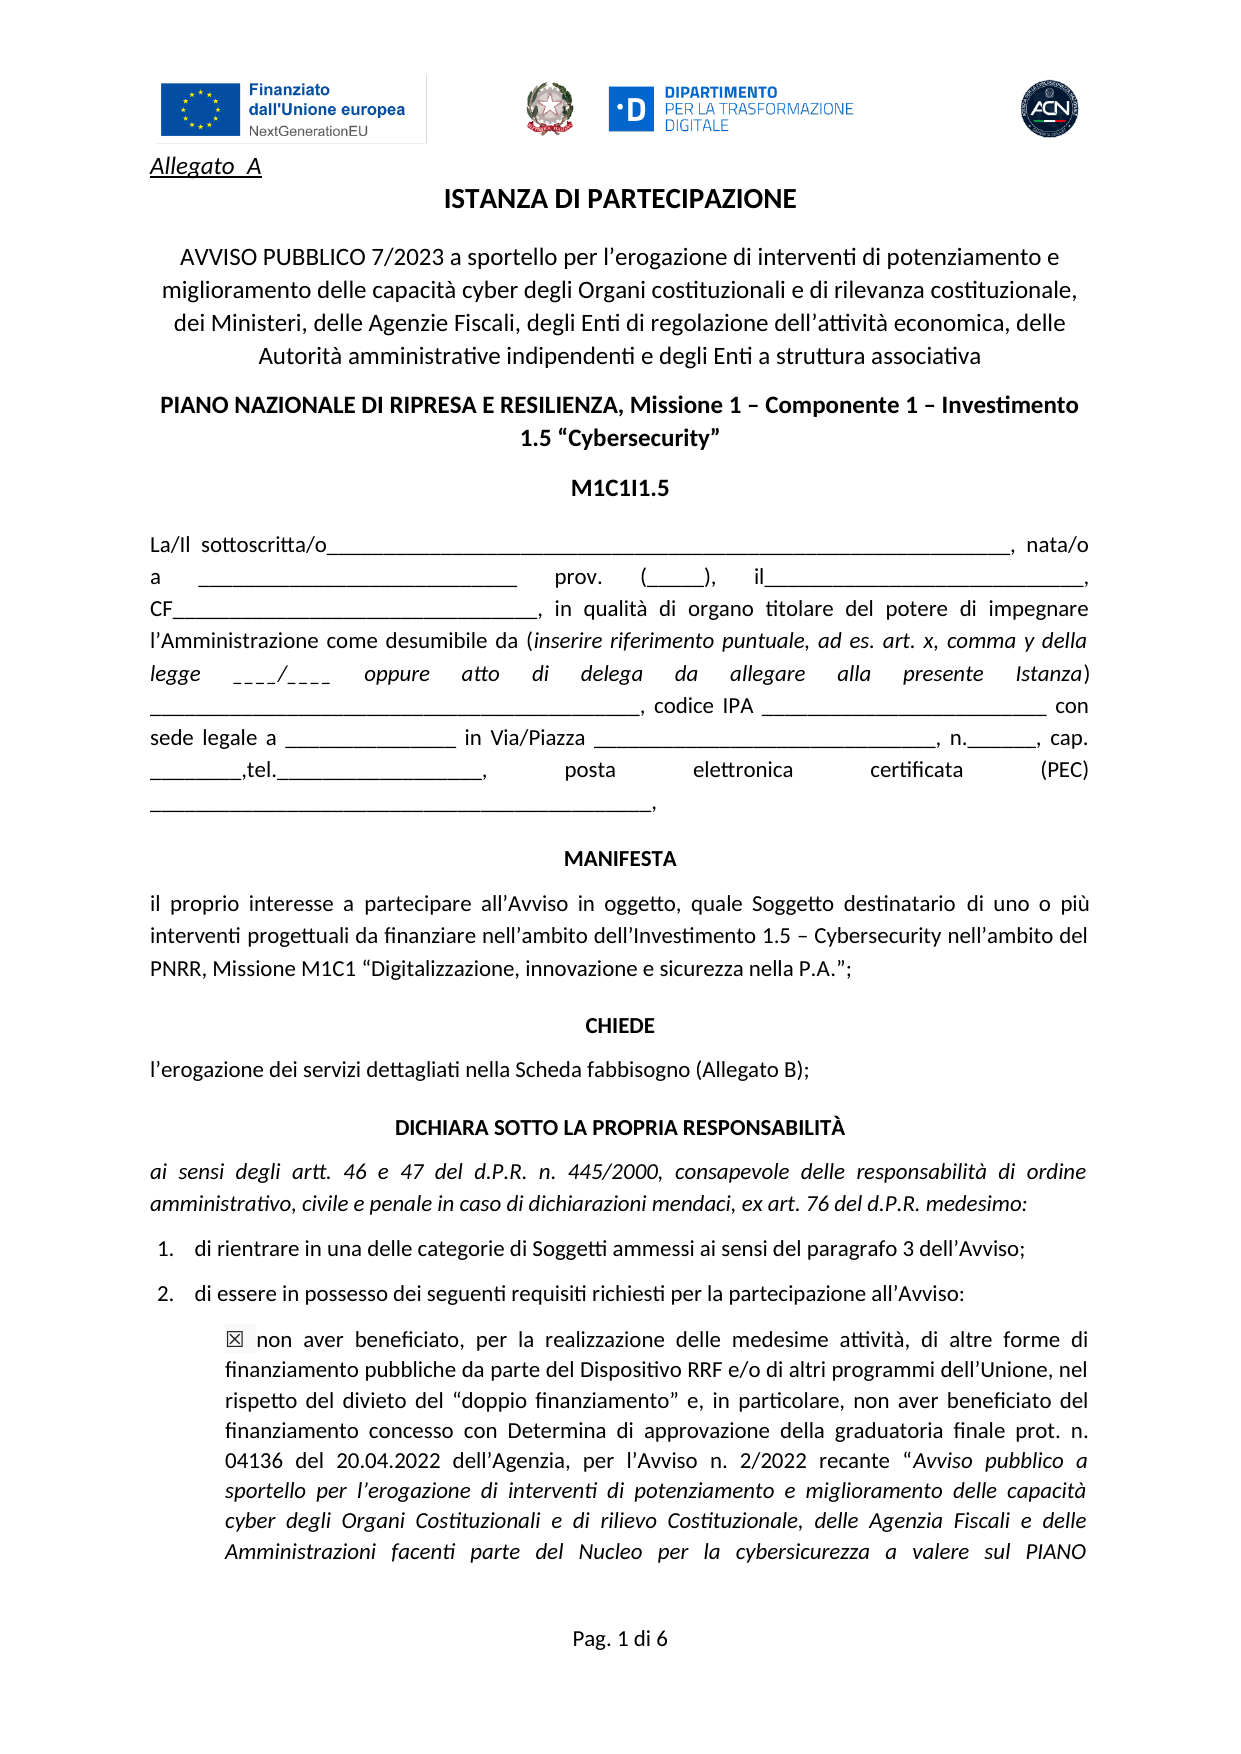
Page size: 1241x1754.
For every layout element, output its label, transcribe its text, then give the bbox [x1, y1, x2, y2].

text MANIFESTA [150, 844, 1090, 873]
text DICHIARA SOTTO LA PROPRIA RESPONSABILITÀ [150, 1113, 1090, 1141]
text CHIEDE [150, 1011, 1090, 1039]
text PIANO NAZIONALE DI RIPRESA E RESILIENZA, Missione 1 – Componente 1 – Investimento 1.5 “Cybersecurity” [150, 389, 1090, 453]
text Allegato_A [150, 150, 1090, 181]
text il proprio interesse a partecipare all’Avviso in oggetto, quale Soggetto destinatario di uno o più interventi progettuali da finanziare nell’ambito dell’Investimento 1.5 – Cybersecurity nell’ambito del PNRR, Missione M1C1 “Digitalizzazione, innovazione e sicurezza nella P.A.”; [150, 889, 1090, 982]
list di rientrare in una delle categorie di Soggetti ammessi ai sensi del paragrafo 3 dell’Avviso; [157, 1234, 1090, 1262]
picture [150, 73, 1091, 144]
text l’erogazione dei servizi dettagliati nella Scheda fabbisogno (Allegato B); [150, 1056, 1090, 1083]
text ISTANZA DI PARTECIPAZIONE [150, 181, 1090, 216]
text ai sensi degli artt. 46 e 47 del d.P.R. n. 445/2000, consapevole delle responsabilità di ordine amministrativo, civile e penale in caso di dichiarazioni mendaci, ex art. 76 del d.P.R. medesimo: [150, 1157, 1090, 1218]
list di essere in possesso dei seguenti requisiti richiesti per la partecipazione all’Avviso: [157, 1279, 1090, 1307]
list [225, 1324, 1090, 1565]
text La/Il sottoscritta/o____________________________________________________________, nata/o a ____________________________ prov. (_____), il____________________________, CF________________________________, in qualità di organo titolare del potere di impegnare l’Amministrazione come desumibile da (inserire riferimento puntuale, ad es. art. x, comma y della legge ____/____ oppure atto di delega da allegare alla presente Istanza) ___________________________________________, codice IPA _________________________ con sede legale a _______________ in Via/Piazza ______________________________, n.______, cap. ________,tel.__________________, posta elettronica certificata (PEC) ____________________________________________, [150, 530, 1090, 815]
text M1C1I1.5 [150, 472, 1090, 502]
text AVVISO PUBBLICO 7/2023 a sportello per l’erogazione di interventi di potenziamento e miglioramento delle capacità cyber degli Organi costituzionali e di rilevanza costituzionale, dei Ministeri, delle Agenzie Fiscali, degli Enti di regolazione dell’attività economica, delle Autorità amministrative indipendenti e degli Enti a struttura associativa [150, 241, 1090, 370]
